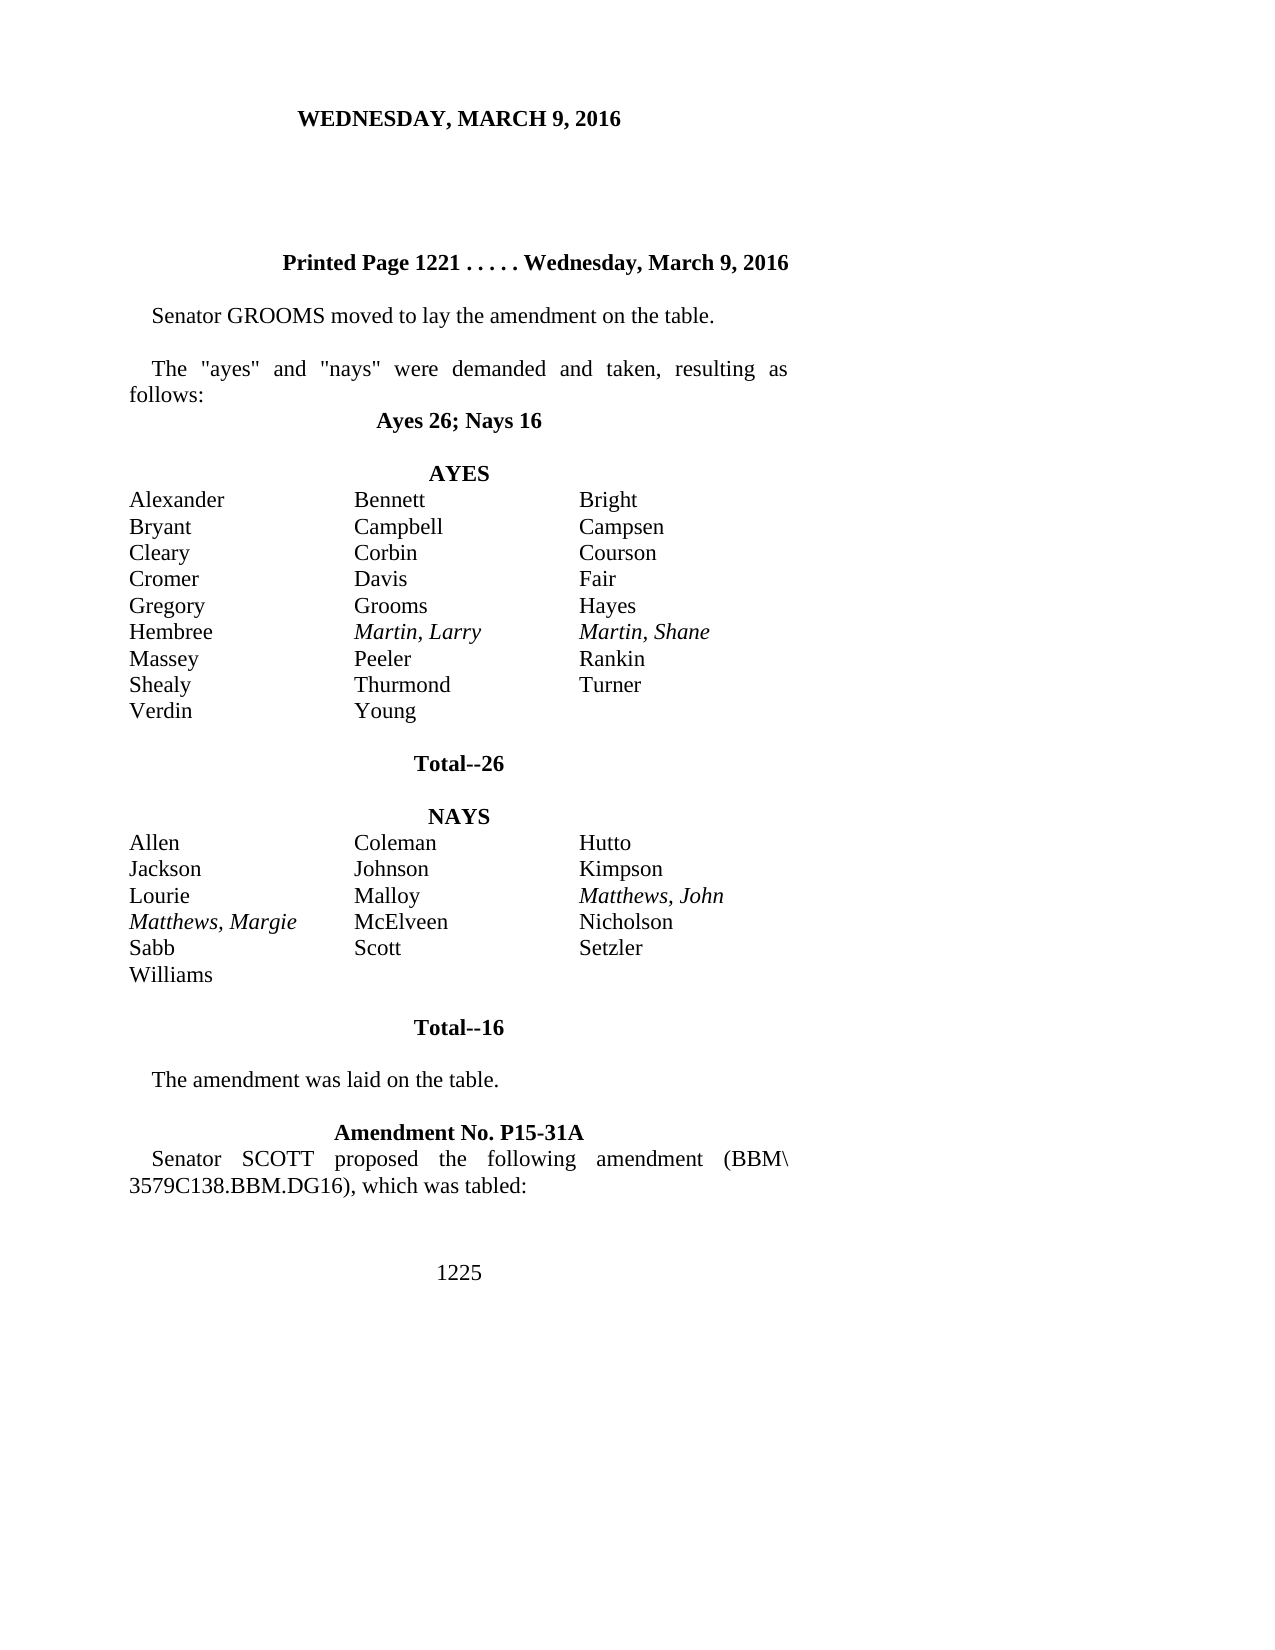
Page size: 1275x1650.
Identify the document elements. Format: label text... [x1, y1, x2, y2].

text Bryant Campbell Campsen [129, 513, 789, 539]
text Lourie Malloy Matthews, John [129, 882, 789, 908]
text Cleary Corbin Courson [129, 539, 789, 566]
text Sabb Scott Setzler [129, 934, 789, 961]
text Matthews, Margie McElveen Nicholson [129, 908, 789, 934]
text NAYS [129, 803, 789, 829]
text Ayes 26; Nays 16 [129, 407, 789, 434]
text Total--26 [129, 750, 789, 776]
text Verdin Young [129, 697, 789, 724]
text Senator GROOMS moved to lay the amendment on the table. [129, 302, 789, 328]
text Jackson Johnson Kimpson [129, 855, 789, 882]
text Williams [129, 961, 789, 987]
text Gregory Grooms Hayes [129, 592, 789, 618]
text The amendment was laid on the table. [129, 1066, 789, 1093]
text AYES [129, 460, 789, 486]
text The "ayes" and "nays" were demanded and taken, resulting as follows: [129, 355, 789, 407]
text Cromer Davis Fair [129, 566, 789, 592]
text Allen Coleman Hutto [129, 829, 789, 855]
text Senator SCOTT proposed the following amendment (BBM\ 3579C138.BBM.DG16), which was tabled: [129, 1145, 789, 1198]
text Amendment No. P15-31A [129, 1119, 789, 1145]
text Printed Page 1221 . . . . . Wednesday, March 9, 2016 [129, 249, 789, 276]
text Alexander Bennett Bright [129, 486, 789, 513]
text Massey Peeler Rankin [129, 644, 789, 671]
text Shealy Thurmond Turner [129, 671, 789, 697]
text Total--16 [129, 1013, 789, 1040]
text Hembree Martin, Larry Martin, Shane [129, 618, 789, 644]
